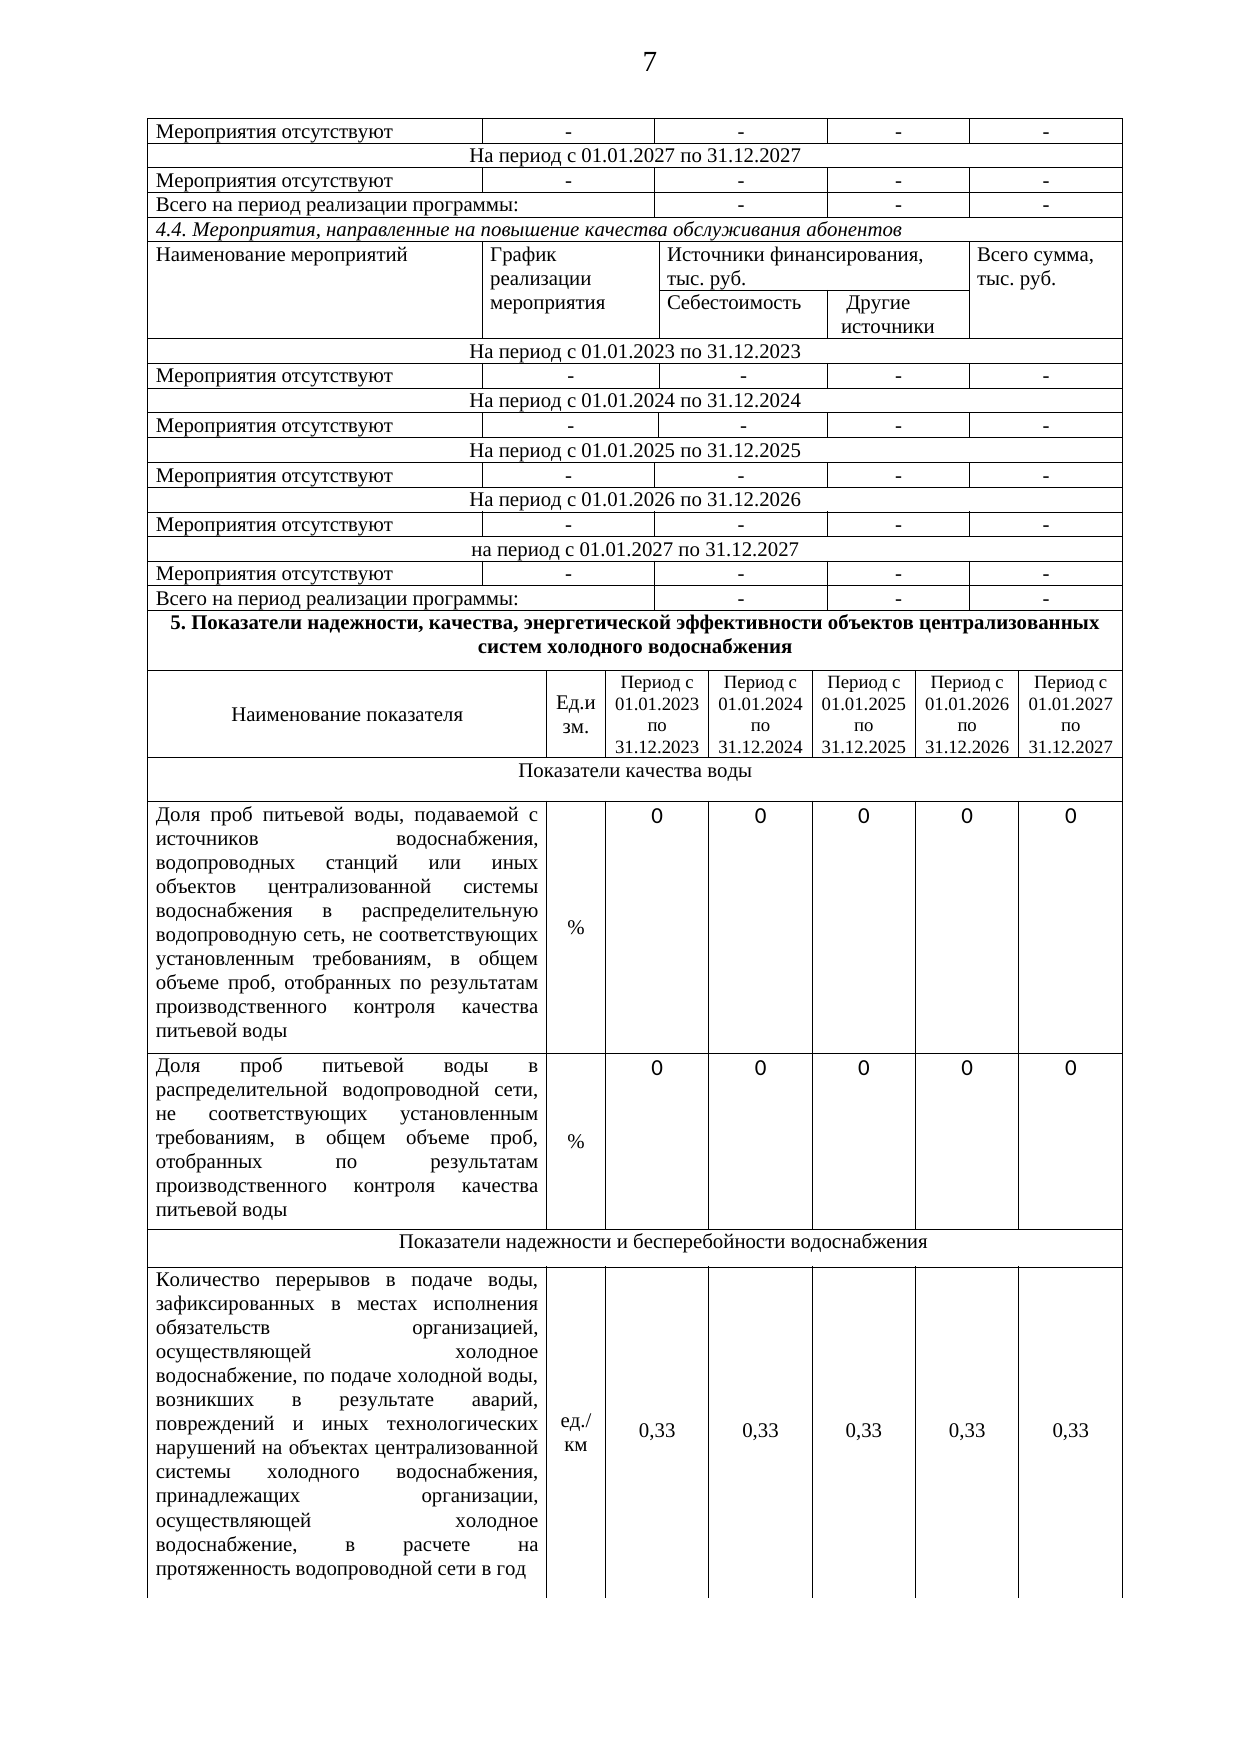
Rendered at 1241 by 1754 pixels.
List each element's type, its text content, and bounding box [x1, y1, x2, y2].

table_cell 0 [1019, 802, 1122, 1052]
table_cell Период с 01.01.2023 по 31.12.2023 [606, 671, 708, 757]
table_cell - [970, 364, 1122, 387]
table_cell - [970, 168, 1122, 192]
table_cell 0 [916, 1054, 1018, 1229]
table_cell - [828, 119, 969, 143]
table_cell - [828, 413, 969, 437]
table_cell График реализации мероприятия [483, 242, 659, 338]
table_cell - [655, 513, 827, 536]
table_cell 4.4. Мероприятия, направленные на повышение качества обслуживания абонентов [148, 218, 1122, 241]
table_cell - [660, 364, 827, 387]
table_cell 0 [1019, 1054, 1122, 1229]
table_cell - [483, 364, 659, 387]
table_cell - [828, 562, 969, 585]
table_cell - [655, 168, 827, 192]
table_cell Другие источники [828, 291, 969, 338]
table_cell - [483, 413, 658, 437]
table_cell на период с 01.01.2027 по 31.12.2027 [148, 537, 1122, 561]
table_cell - [655, 119, 827, 143]
table_cell % [547, 1054, 605, 1229]
table_cell Показатели качества воды [148, 758, 1122, 801]
table_cell - [970, 586, 1122, 610]
table_cell Показатели надежности и бесперебойности водоснабжения [148, 1230, 1122, 1266]
table_cell - [655, 463, 827, 487]
table_cell Период с 01.01.2024 по 31.12.2024 [709, 671, 812, 757]
table_cell Всего на период реализации программы: [148, 586, 654, 610]
table_cell Мероприятия отсутствуют [148, 119, 482, 143]
table_cell ед./ км [547, 1268, 605, 1598]
table_cell 0,33 [813, 1268, 915, 1598]
table_cell Период с 01.01.2025 по 31.12.2025 [813, 671, 915, 757]
table_cell - [970, 463, 1122, 487]
table_cell 0 [606, 802, 708, 1052]
table_cell - [483, 463, 654, 487]
table_cell Всего на период реализации программы: [148, 193, 654, 216]
table_cell Себестоимость [660, 291, 827, 338]
table_cell - [483, 119, 654, 143]
table_cell Период с 01.01.2027 по 31.12.2027 [1019, 671, 1122, 757]
table_cell 0 [606, 1054, 708, 1229]
table_cell - [655, 586, 827, 610]
table_cell Доля проб питьевой воды в распределительной водопроводной сети, не соответствующих установленным требованиям, в общем объеме проб, отобранных по результатам производственного контроля качества питьевой воды [148, 1054, 546, 1229]
table_cell - [483, 562, 654, 585]
table_cell 0 [916, 802, 1018, 1052]
table_cell 0,33 [1019, 1268, 1122, 1598]
table_cell 0 [709, 802, 812, 1052]
table_cell Ед.изм. [547, 671, 605, 757]
table_cell Мероприятия отсутствуют [148, 413, 482, 437]
table_cell Мероприятия отсутствуют [148, 364, 482, 387]
table_cell Источники финансирования, тыс. руб. [660, 242, 969, 290]
table_cell - [828, 193, 969, 216]
table_cell - [659, 413, 827, 437]
table_cell % [547, 802, 605, 1052]
table_cell - [970, 562, 1122, 585]
table_cell 0,33 [606, 1268, 708, 1598]
table_cell - [828, 586, 969, 610]
table_cell - [483, 168, 654, 192]
table_cell - [483, 513, 654, 536]
table_cell Доля проб питьевой воды, подаваемой с источников водоснабжения, водопроводных станций или иных объектов централизованной системы водоснабжения в распределительную водопроводную сеть, не соответствующих установленным требованиям, в общем объеме проб, отобранных по результатам производственного контроля качества питьевой воды [148, 802, 546, 1052]
table_cell Всего сумма, тыс. руб. [970, 242, 1122, 338]
table_cell - [828, 168, 969, 192]
table_cell - [655, 193, 827, 216]
table_cell Мероприятия отсутствуют [148, 562, 482, 585]
table_cell 0 [813, 1054, 915, 1229]
table_cell Мероприятия отсутствуют [148, 513, 482, 536]
table_cell - [828, 463, 969, 487]
table_cell - [828, 364, 969, 387]
table_cell На период с 01.01.2023 по 31.12.2023 [148, 339, 1122, 363]
table_cell 5. Показатели надежности, качества, энергетической эффективности объектов централизованных систем холодного водоснабжения [148, 611, 1122, 670]
table_cell 0 [709, 1054, 812, 1229]
table_cell Мероприятия отсутствуют [148, 168, 482, 192]
table_cell 0 [813, 802, 915, 1052]
table_cell На период с 01.01.2027 по 31.12.2027 [148, 144, 1122, 167]
table_cell - [828, 513, 969, 536]
table_cell - [970, 119, 1122, 143]
table_cell - [970, 193, 1122, 216]
table_cell Наименование мероприятий [148, 242, 482, 338]
table_cell - [970, 413, 1122, 437]
table_cell На период с 01.01.2024 по 31.12.2024 [148, 389, 1122, 412]
table_cell На период с 01.01.2025 по 31.12.2025 [148, 438, 1122, 462]
table_cell Мероприятия отсутствуют [148, 463, 482, 487]
table_cell - [970, 513, 1122, 536]
table_cell Наименование показателя [148, 671, 546, 757]
table_cell 0,33 [916, 1268, 1018, 1598]
table_cell - [655, 562, 827, 585]
table_cell На период с 01.01.2026 по 31.12.2026 [148, 488, 1122, 511]
table_cell Количество перерывов в подаче воды, зафиксированных в местах исполнения обязательств организацией, осуществляющей холодное водоснабжение, по подаче холодной воды, возникших в результате аварий, повреждений и иных технологических нарушений на объектах централизованной системы холодного водоснабжения, принадлежащих организации, осуществляющей холодное водоснабжение, в расчете на протяженность водопроводной сети в год [148, 1268, 546, 1598]
table_cell 0,33 [709, 1268, 812, 1598]
table_cell Период с 01.01.2026 по 31.12.2026 [916, 671, 1018, 757]
